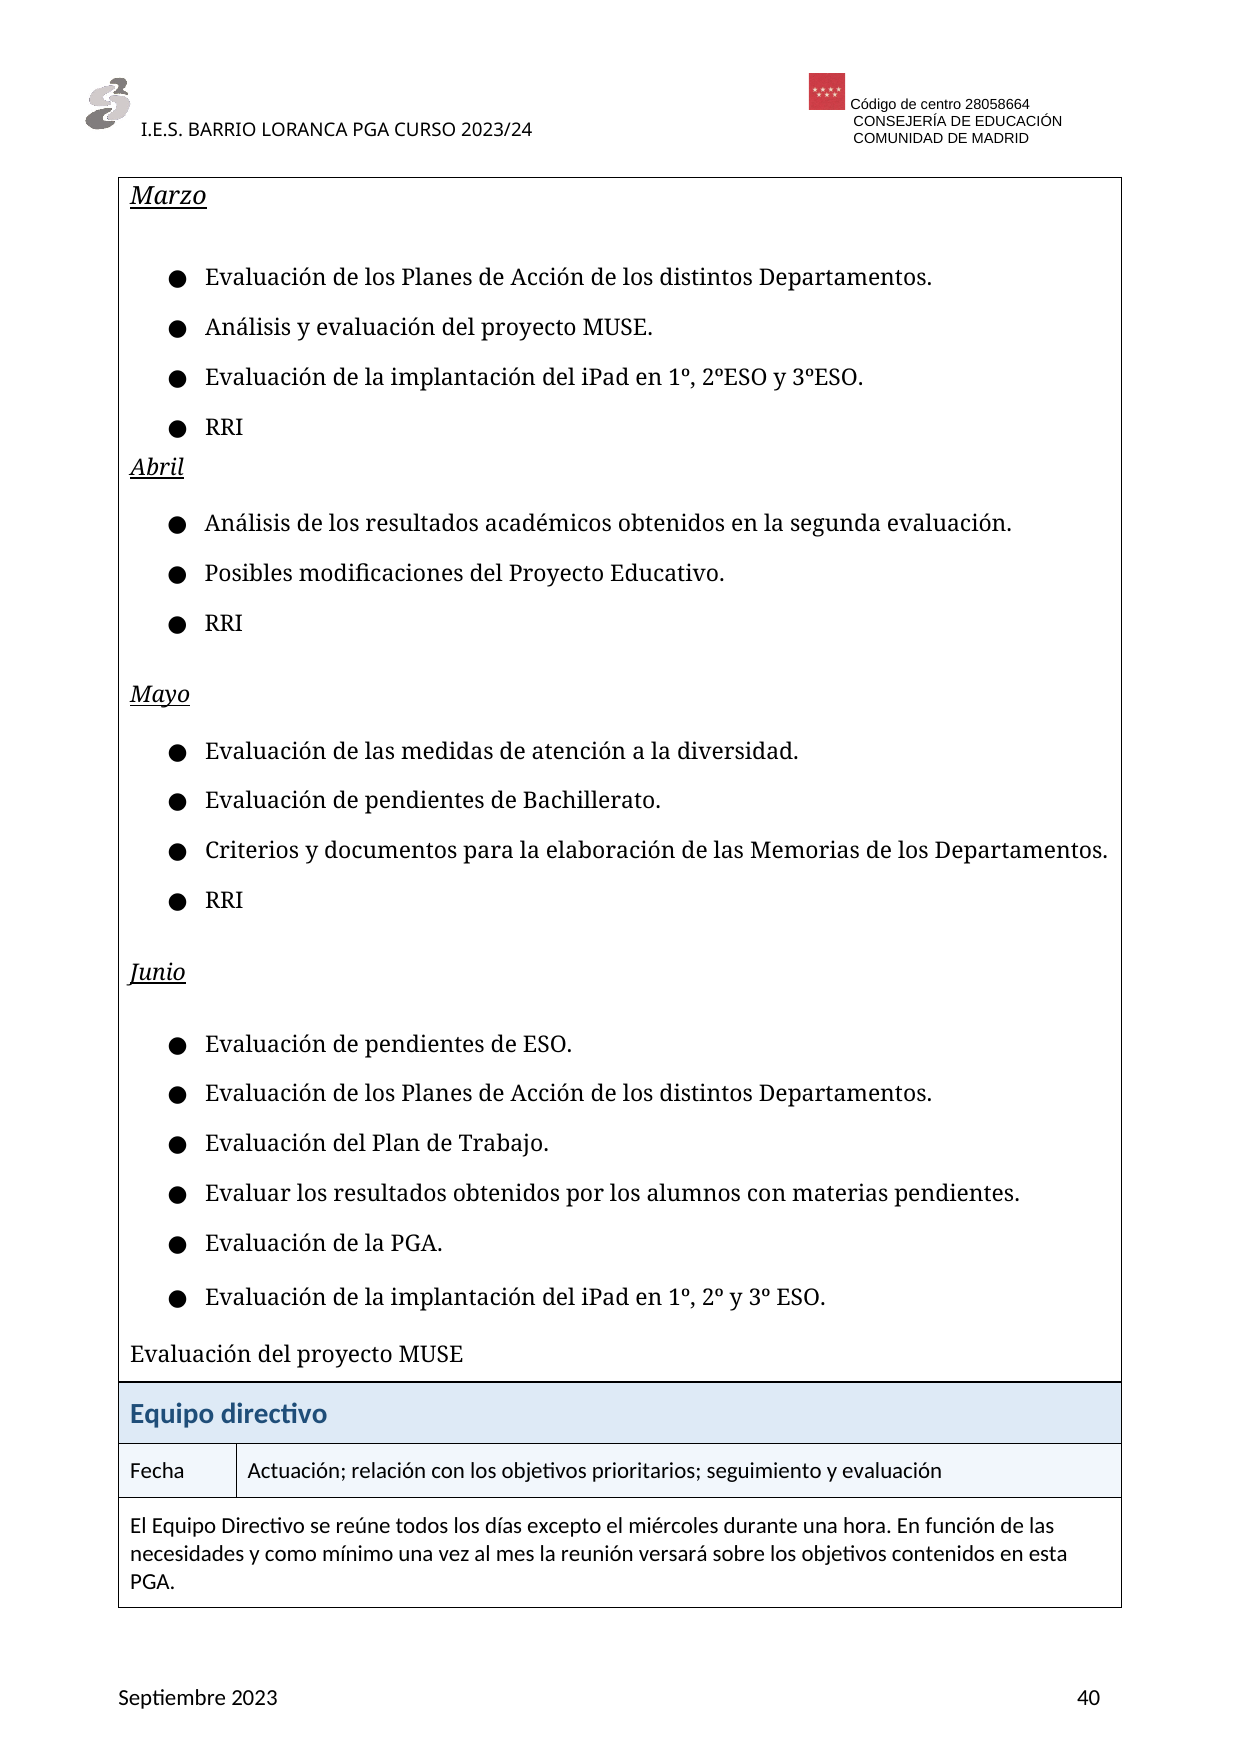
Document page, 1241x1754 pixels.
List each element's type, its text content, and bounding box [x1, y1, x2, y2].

table_cell El Equipo Directivo se reúne todos los días excepto el miércoles durante una hora. En función de las necesidades y como mínimo una vez al mes la reunión versará sobre los objetivos contenidos en esta PGA. [119, 1498, 1121, 1607]
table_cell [119, 178, 1121, 1381]
table_cell Actuación; relación con los objetivos prioritarios; seguimiento y evaluación [237, 1444, 1121, 1497]
picture [808, 73, 846, 110]
picture [80, 73, 141, 137]
table_cell Fecha [119, 1444, 236, 1497]
table_cell Equipo directivo [119, 1383, 1121, 1443]
